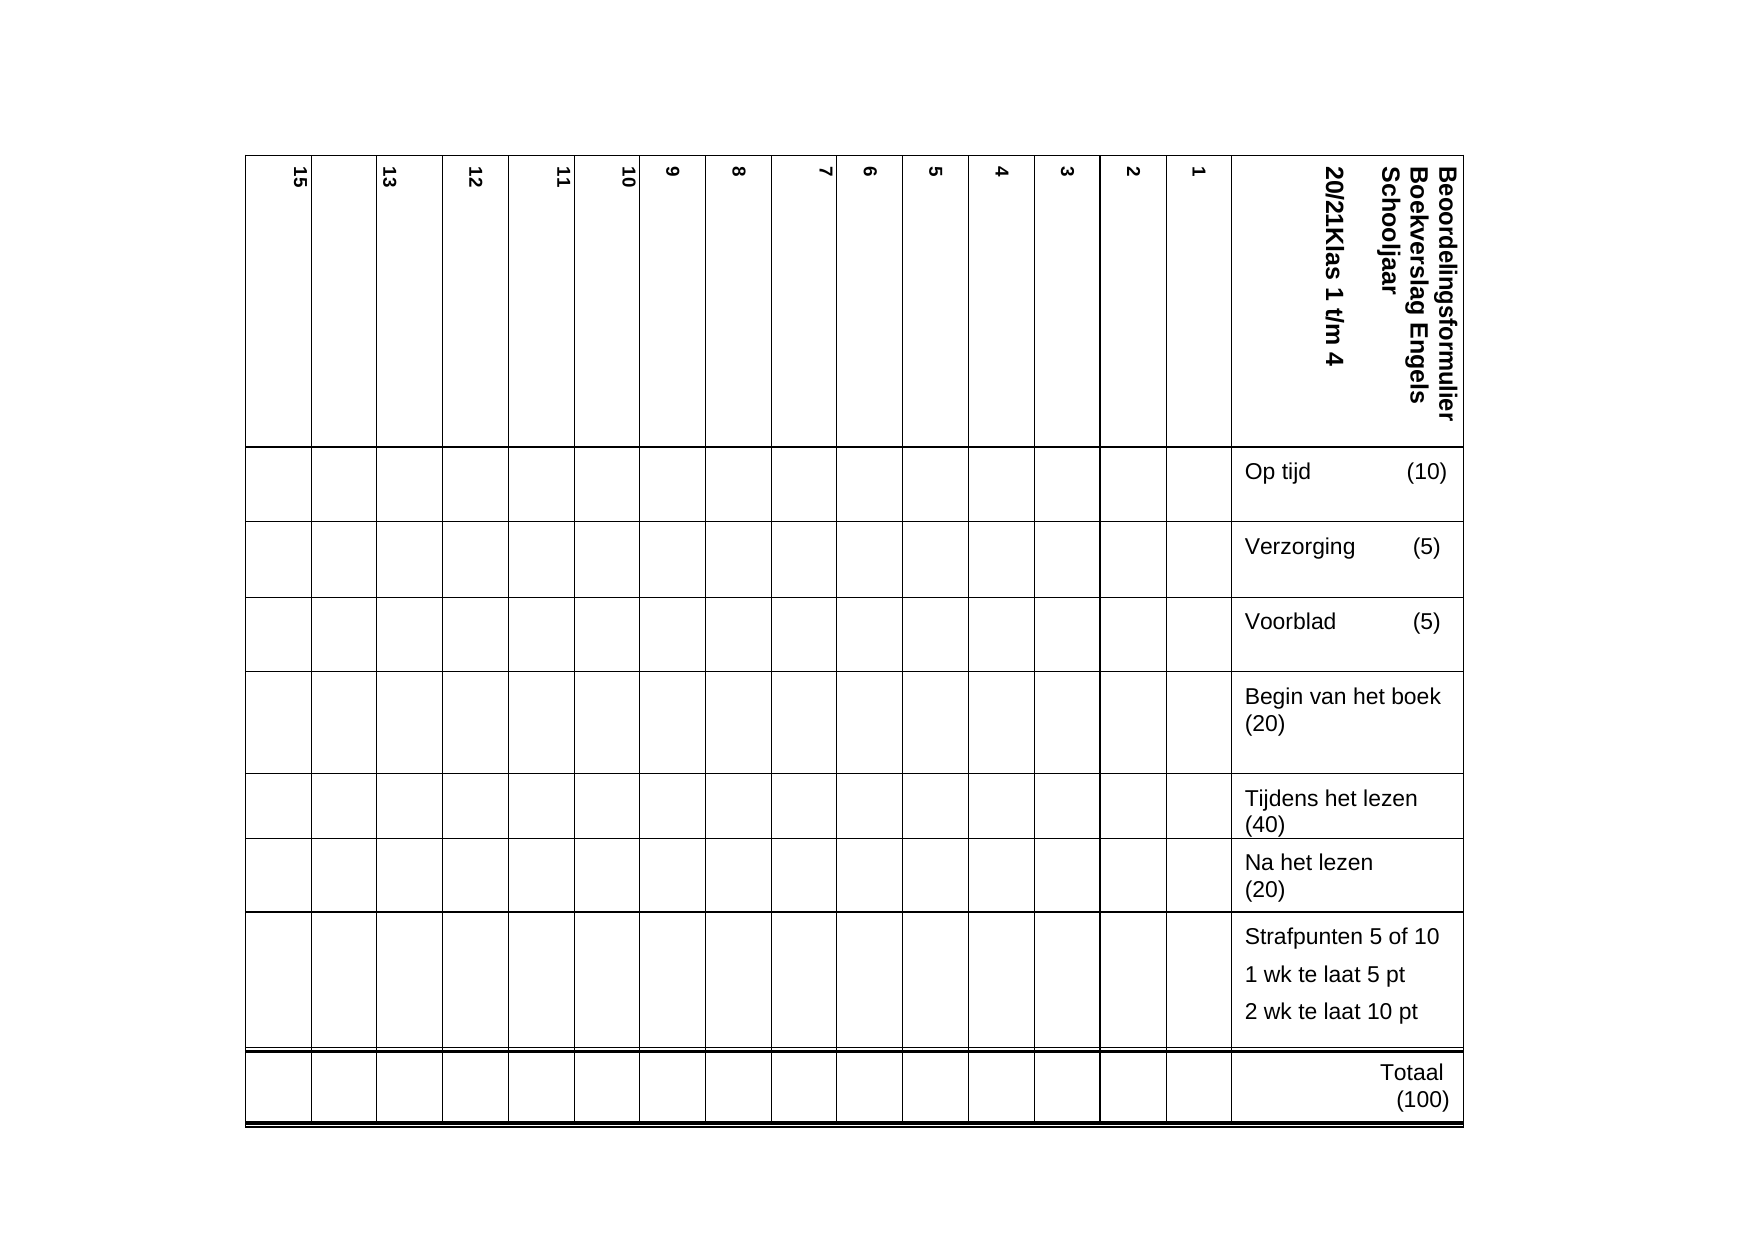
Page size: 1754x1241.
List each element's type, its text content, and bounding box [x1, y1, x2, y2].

table_cell [1035, 598, 1099, 671]
table_cell [377, 598, 442, 671]
table_header 8 [706, 156, 771, 446]
table_cell [1167, 672, 1231, 773]
table_cell [1101, 1053, 1166, 1121]
table_cell [443, 672, 508, 773]
table_cell [575, 1053, 639, 1121]
table_cell [312, 1053, 376, 1121]
table_cell [706, 1053, 771, 1121]
table_header 3 [1035, 156, 1099, 446]
table_cell [903, 672, 968, 773]
table_cell [575, 522, 639, 597]
table_cell [640, 1053, 705, 1121]
table_cell [443, 448, 508, 521]
table_cell [509, 774, 574, 837]
table_cell [1101, 598, 1166, 671]
table_cell [509, 913, 574, 1047]
table_cell [837, 522, 902, 597]
table_cell [706, 672, 771, 773]
table_cell [1101, 839, 1166, 911]
table_cell [575, 913, 639, 1047]
table_cell [246, 839, 311, 911]
table_cell [772, 448, 836, 521]
table_cell [1035, 448, 1099, 521]
table_cell [1167, 774, 1231, 837]
table_cell [377, 1053, 442, 1121]
table_cell [772, 672, 836, 773]
table_header 7 [772, 156, 836, 446]
table_header 5 [903, 156, 968, 446]
table_cell [706, 522, 771, 597]
table_cell [706, 913, 771, 1047]
table_cell [1101, 672, 1166, 773]
table_cell [509, 522, 574, 597]
table_cell [312, 774, 376, 837]
table_cell [772, 598, 836, 671]
table_cell [969, 1053, 1034, 1121]
table_cell [706, 598, 771, 671]
table_cell [1101, 913, 1166, 1047]
table_cell [837, 448, 902, 521]
table_header 12 [443, 156, 508, 446]
table_cell [903, 448, 968, 521]
table_cell [1101, 522, 1166, 597]
table_cell [640, 448, 705, 521]
table_cell [312, 448, 376, 521]
table_header 4 [969, 156, 1034, 446]
table_cell [640, 774, 705, 837]
table_cell [1167, 913, 1231, 1047]
table_header 13 [377, 156, 442, 446]
table_cell [246, 522, 311, 597]
table_header 11 [509, 156, 574, 446]
table_cell [1167, 1053, 1231, 1121]
table_cell [969, 672, 1034, 773]
table_cell [1101, 774, 1166, 837]
table_cell [377, 913, 442, 1047]
table_header 15 [246, 156, 311, 446]
table_cell [312, 672, 376, 773]
table_cell [443, 598, 508, 671]
table_cell [443, 522, 508, 597]
table_cell [772, 1053, 836, 1121]
table_cell [640, 913, 705, 1047]
table_cell [312, 839, 376, 911]
table_cell [772, 839, 836, 911]
table_header [312, 156, 376, 446]
table_cell [837, 598, 902, 671]
table_cell [575, 839, 639, 911]
table_cell [1167, 448, 1231, 521]
table_cell [1035, 672, 1099, 773]
table_cell [246, 913, 311, 1047]
table_cell [377, 839, 442, 911]
table_header 9 [640, 156, 705, 446]
table_cell [1035, 1053, 1099, 1121]
table_cell [1035, 522, 1099, 597]
table_cell [772, 913, 836, 1047]
table_cell [509, 598, 574, 671]
table_cell [969, 913, 1034, 1047]
table_cell [903, 598, 968, 671]
table_cell [969, 598, 1034, 671]
table_cell [246, 448, 311, 521]
table_cell [509, 672, 574, 773]
table_cell [575, 774, 639, 837]
table_cell Voorblad (5) [1232, 598, 1463, 671]
table_cell Totaal (100) [1232, 1053, 1463, 1121]
table_cell [903, 522, 968, 597]
table_cell [969, 522, 1034, 597]
table_header 6 [837, 156, 902, 446]
table_cell [969, 839, 1034, 911]
table_cell Na het lezen (20) [1232, 839, 1463, 911]
table_cell [1167, 598, 1231, 671]
table_cell [1101, 448, 1166, 521]
table_cell [246, 774, 311, 837]
table_cell [837, 672, 902, 773]
table_cell [509, 1053, 574, 1121]
table_cell [837, 839, 902, 911]
table_cell Tijdens het lezen (40) [1232, 774, 1463, 837]
table_cell [1035, 913, 1099, 1047]
table_cell [640, 839, 705, 911]
table_cell [443, 1053, 508, 1121]
table_cell [1167, 522, 1231, 597]
table_cell [246, 1053, 311, 1121]
table_cell [312, 598, 376, 671]
table_cell Strafpunten 5 of 10 1 wk te laat 5 pt 2 wk te laat 10 pt [1232, 913, 1463, 1047]
table_cell Begin van het boek (20) [1232, 672, 1463, 773]
table_cell [903, 913, 968, 1047]
table_cell [772, 774, 836, 837]
table_cell [246, 598, 311, 671]
table_cell [443, 913, 508, 1047]
table_cell [640, 672, 705, 773]
table_cell [969, 448, 1034, 521]
table_cell [575, 672, 639, 773]
table_cell [443, 839, 508, 911]
table_cell [377, 522, 442, 597]
table_cell [903, 774, 968, 837]
table_cell [443, 774, 508, 837]
table_cell [1035, 774, 1099, 837]
table_cell [837, 774, 902, 837]
table_cell [903, 839, 968, 911]
table_cell Verzorging (5) [1232, 522, 1463, 597]
table_cell [772, 522, 836, 597]
table_cell [575, 598, 639, 671]
table_cell [1035, 839, 1099, 911]
table_cell [246, 672, 311, 773]
table_cell [837, 1053, 902, 1121]
table_cell [312, 522, 376, 597]
table_cell [509, 448, 574, 521]
table_header 2 [1101, 156, 1166, 446]
table_cell [969, 774, 1034, 837]
table_cell [377, 774, 442, 837]
table_cell [640, 522, 705, 597]
table_header 1 [1167, 156, 1231, 446]
table_cell [377, 672, 442, 773]
table_cell [706, 774, 771, 837]
table_cell [312, 913, 376, 1047]
table_cell [377, 448, 442, 521]
table_cell [640, 598, 705, 671]
table_header 10 [575, 156, 639, 446]
table_cell [1167, 839, 1231, 911]
table_cell [903, 1053, 968, 1121]
table_cell [575, 448, 639, 521]
table_cell [509, 839, 574, 911]
table_header Beoordelingsformulier Boekverslag Engels Schooljaar 20/21Klas 1 t/m 4 [1232, 156, 1463, 446]
table_cell [706, 839, 771, 911]
table_cell [706, 448, 771, 521]
table_cell [837, 913, 902, 1047]
table_cell Op tijd (10) [1232, 448, 1463, 521]
